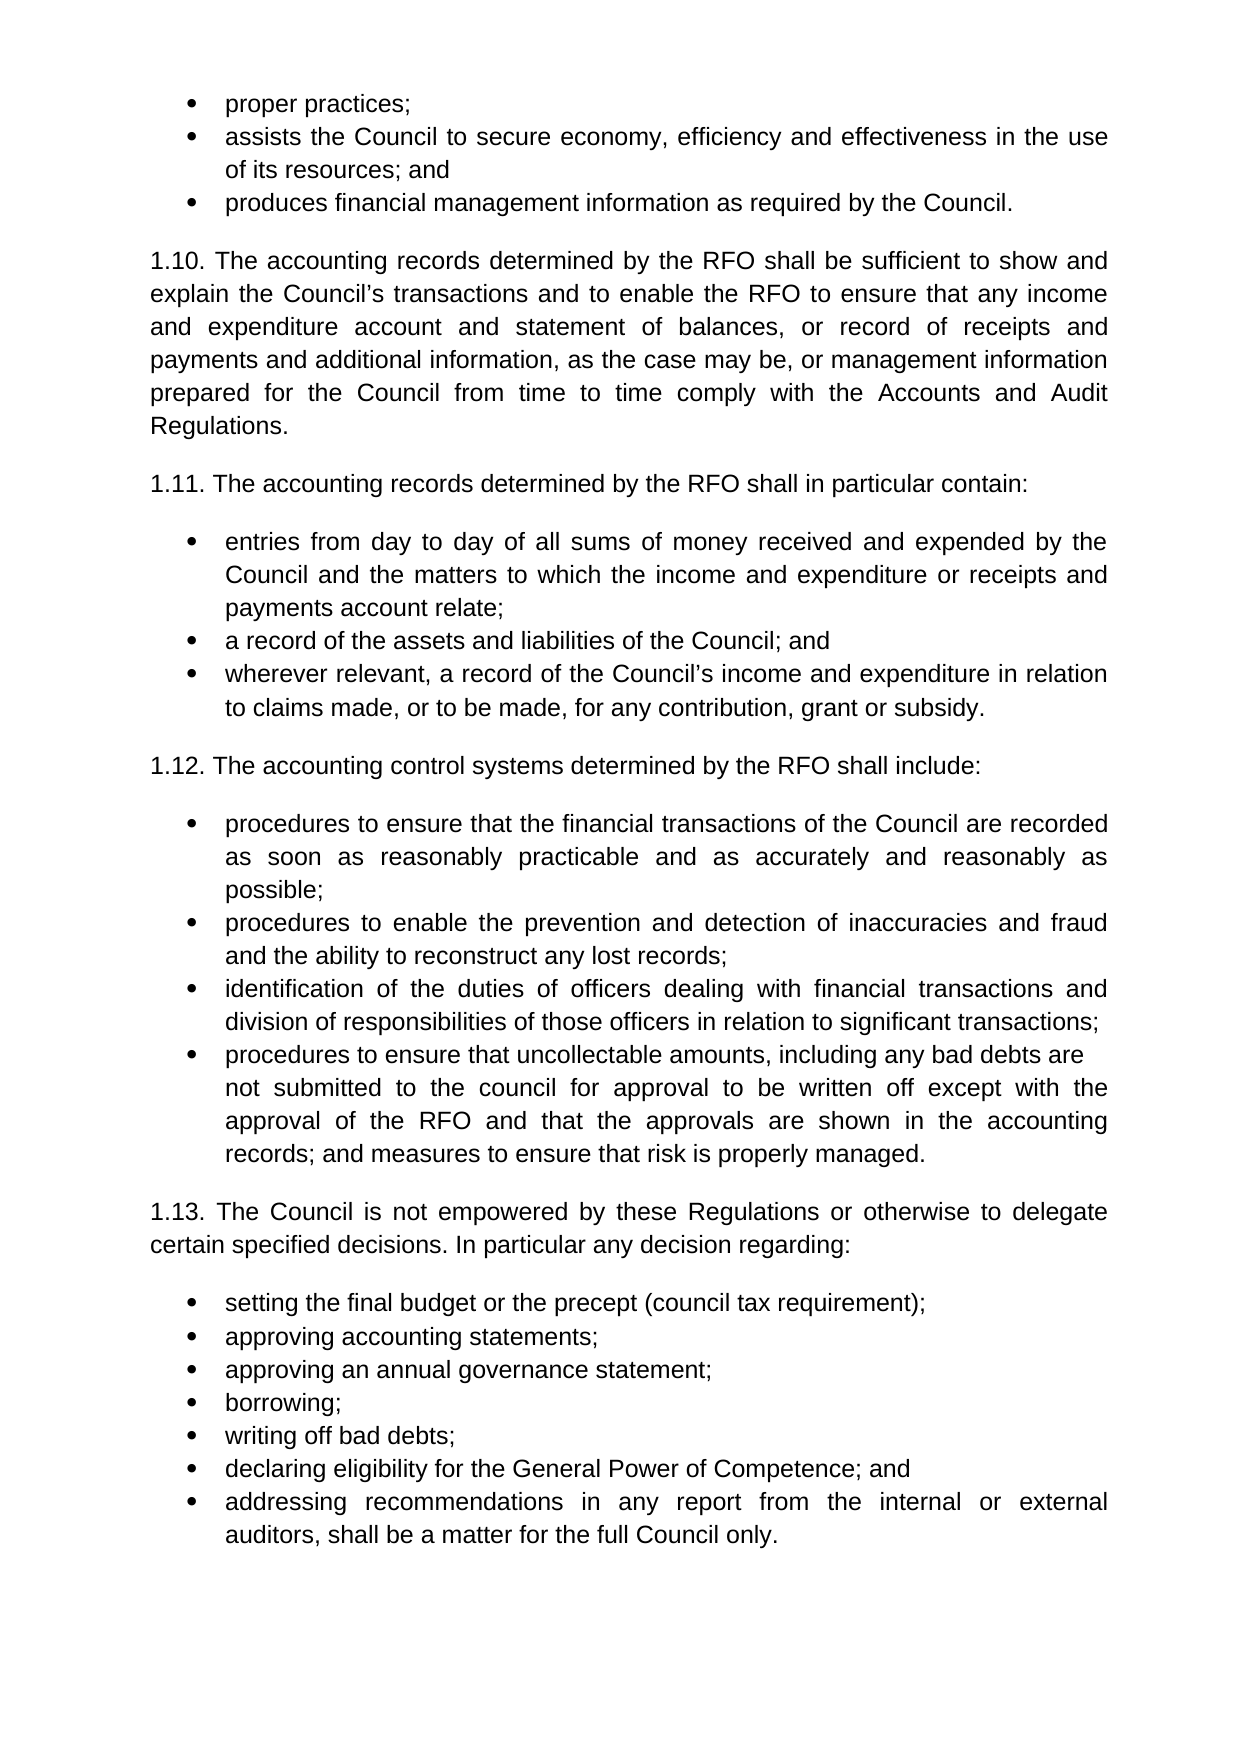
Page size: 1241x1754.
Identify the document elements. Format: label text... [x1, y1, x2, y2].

text 1.10. The accounting records determined by the RFO shall be sufficient to show and explain the Council’s transactions and to enable the RFO to ensure that any income and expenditure account and statement of balances, or record of receipts and payments and additional information, as the case may be, or management information prepared for the Council from time to time comply with the Accounts and Audit Regulations. [150, 246, 1110, 440]
list procedures to ensure that uncollectable amounts, including any bad debts are [187, 1040, 1110, 1069]
list procedures to ensure that the financial transactions of the Council are recorded as soon as reasonably practicable and as accurately and reasonably as possible; [187, 809, 1110, 903]
list approving accounting statements; [187, 1321, 1110, 1350]
list borrowing; [187, 1388, 1110, 1417]
list setting the final budget or the precept (council tax requirement); [187, 1288, 1110, 1317]
list not submitted to the council for approval to be written off except with the approval of the RFO and that the approvals are shown in the accounting records; and measures to ensure that risk is properly managed. [225, 1073, 1110, 1168]
list approving an annual governance statement; [187, 1354, 1110, 1383]
list proper practices; [187, 89, 1110, 117]
text 1.12. The accounting control systems determined by the RFO shall include: [150, 751, 1110, 779]
list assists the Council to secure economy, efficiency and effectiveness in the use of its resources; and [187, 122, 1110, 184]
list entries from day to day of all sums of money received and expended by the Council and the matters to which the income and expenditure or receipts and payments account relate; [187, 527, 1110, 622]
list produces financial management information as required by the Council. [187, 188, 1110, 217]
list identification of the duties of officers dealing with financial transactions and division of responsibilities of those officers in relation to significant transactions; [187, 974, 1110, 1036]
list wherever relevant, a record of the Council’s income and expenditure in relation to claims made, or to be made, for any contribution, grant or subsidy. [187, 659, 1110, 721]
list addressing recommendations in any report from the internal or external auditors, shall be a matter for the full Council only. [187, 1487, 1110, 1549]
text 1.13. The Council is not empowered by these Regulations or otherwise to delegate certain specified decisions. In particular any decision regarding: [150, 1197, 1110, 1259]
list a record of the assets and liabilities of the Council; and [187, 626, 1110, 655]
list procedures to enable the prevention and detection of inaccuracies and fraud and the ability to reconstruct any lost records; [187, 908, 1110, 970]
text 1.11. The accounting records determined by the RFO shall in particular contain: [150, 469, 1110, 498]
list writing off bad debts; [187, 1421, 1110, 1450]
list declaring eligibility for the General Power of Competence; and [187, 1454, 1110, 1483]
